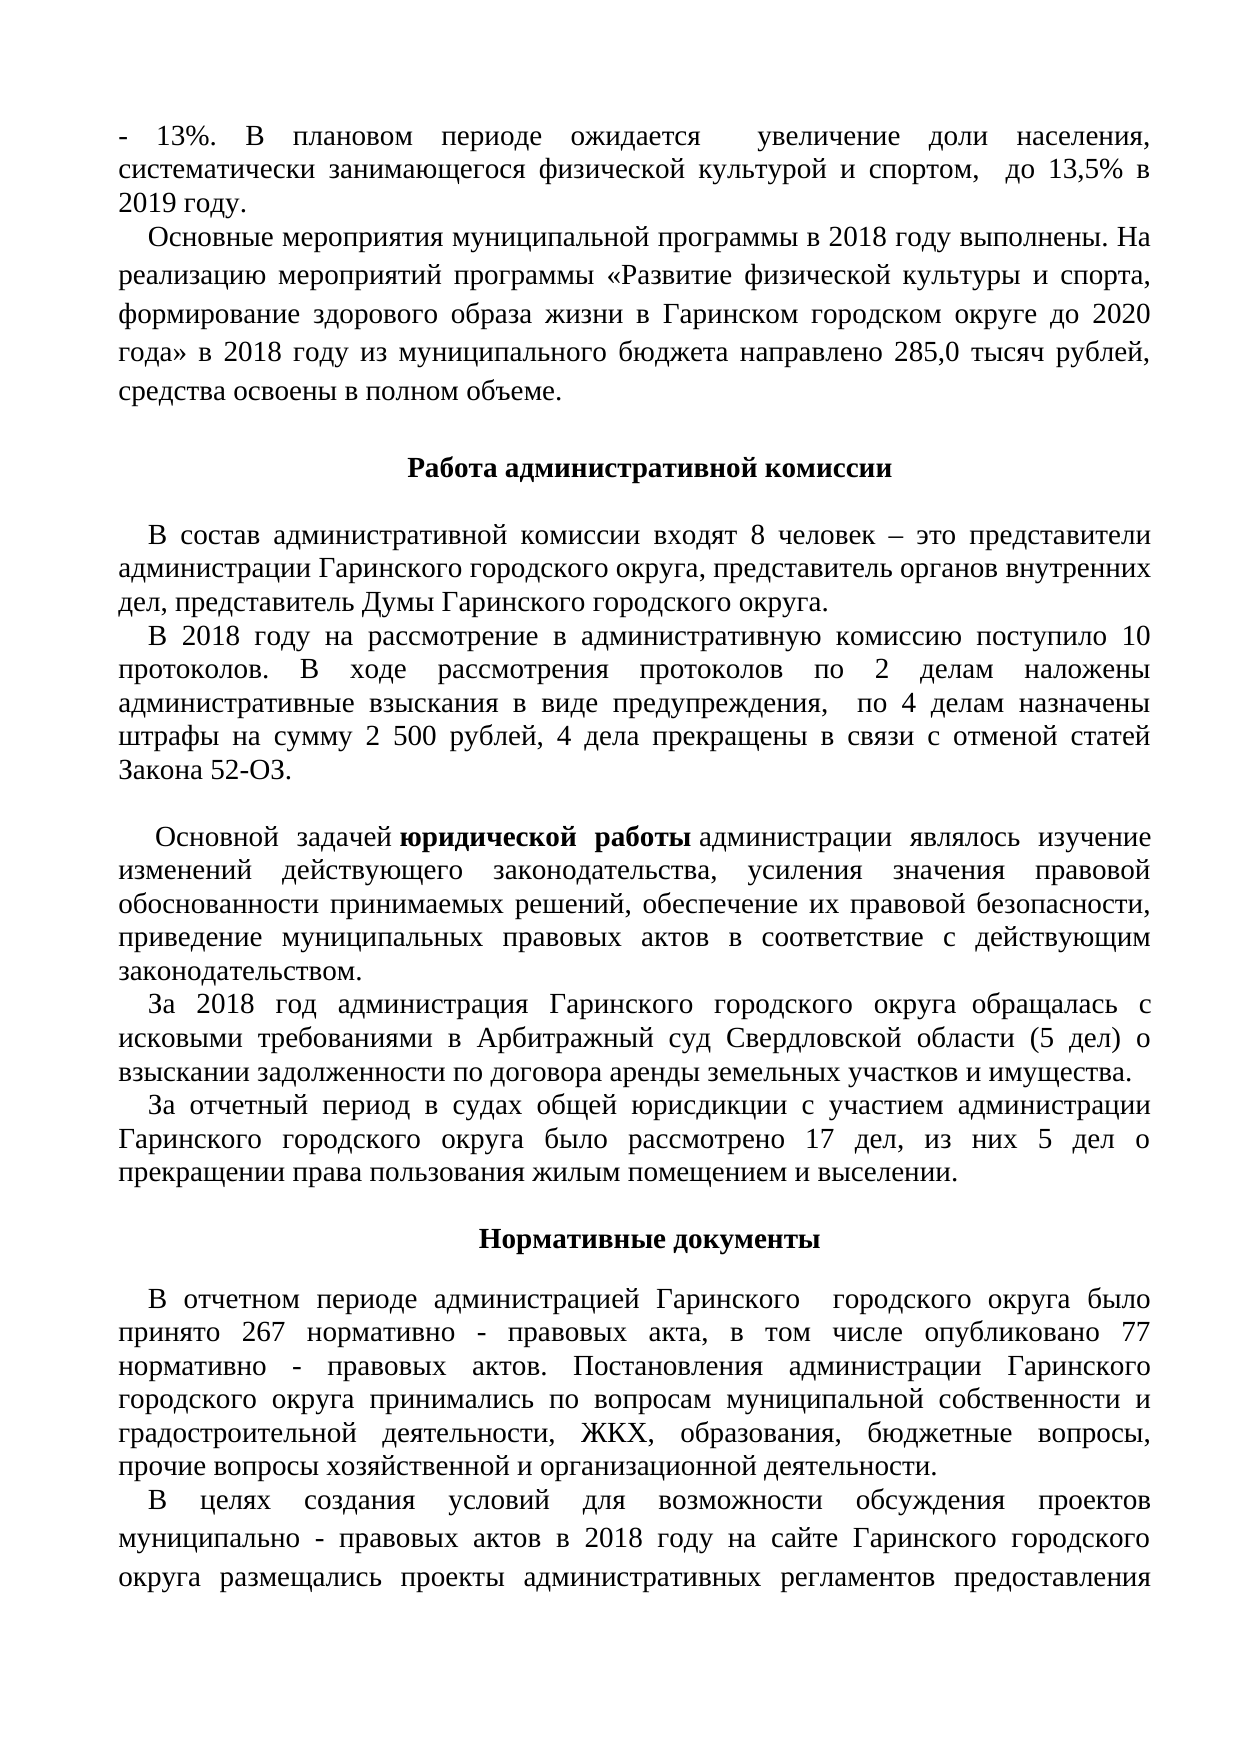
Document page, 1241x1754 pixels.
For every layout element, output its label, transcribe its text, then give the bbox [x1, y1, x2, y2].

text Основной задачей юридической работы администрации являлось изучение изменений действующего законодательства, усиления значения правовой обоснованности принимаемых решений, обеспечение их правовой безопасности, приведение муниципальных правовых актов в соответствие с действующим законодательством. [118, 819, 1152, 987]
text За 2018 год администрация Гаринского городского округа обращалась с исковыми требованиями в Арбитражный суд Свердловской области (5 дел) о взыскании задолженности по договора аренды земельных участков и имущества. [118, 987, 1152, 1087]
text Основные мероприятия муниципальной программы в 2018 году выполнены. На реализацию мероприятий программы «Развитие физической культуры и спорта, формирование здорового образа жизни в Гаринском городском округе до 2020 года» в 2018 году из муниципального бюджета направлено 285,0 тысяч рублей, средства освоены в полном объеме. [118, 219, 1152, 406]
text Работа административной комиссии [118, 450, 1152, 483]
text Нормативные документы [118, 1221, 1152, 1255]
text В состав административной комиссии входят 8 человек – это представители администрации Гаринского городского округа, представитель органов внутренних дел, представитель Думы Гаринского городского округа. [118, 517, 1152, 618]
text За отчетный период в судах общей юрисдикции с участием администрации Гаринского городского округа было рассмотрено 17 дел, из них 5 дел о прекращении права пользования жилым помещением и выселении. [118, 1087, 1152, 1188]
list В отчетном периоде администрацией Гаринского городского округа было принято 267 нормативно - правовых акта, в том числе опубликовано 77 нормативно - правовых актов. Постановления администрации Гаринского городского округа принимались по вопросам муниципальной собственности и градостроительной деятельности, ЖКХ, образования, бюджетные вопросы, прочие вопросы хозяйственной и организационной деятельности. [118, 1281, 1152, 1482]
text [118, 1482, 1152, 1593]
text В 2018 году на рассмотрение в административную комиссию поступило 10 протоколов. В ходе рассмотрения протоколов по 2 делам наложены административные взыскания в виде предупреждения, по 4 делам назначены штрафы на сумму 2 500 рублей, 4 дела прекращены в связи с отменой статей Закона 52-ОЗ. [118, 618, 1152, 785]
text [118, 118, 1152, 219]
